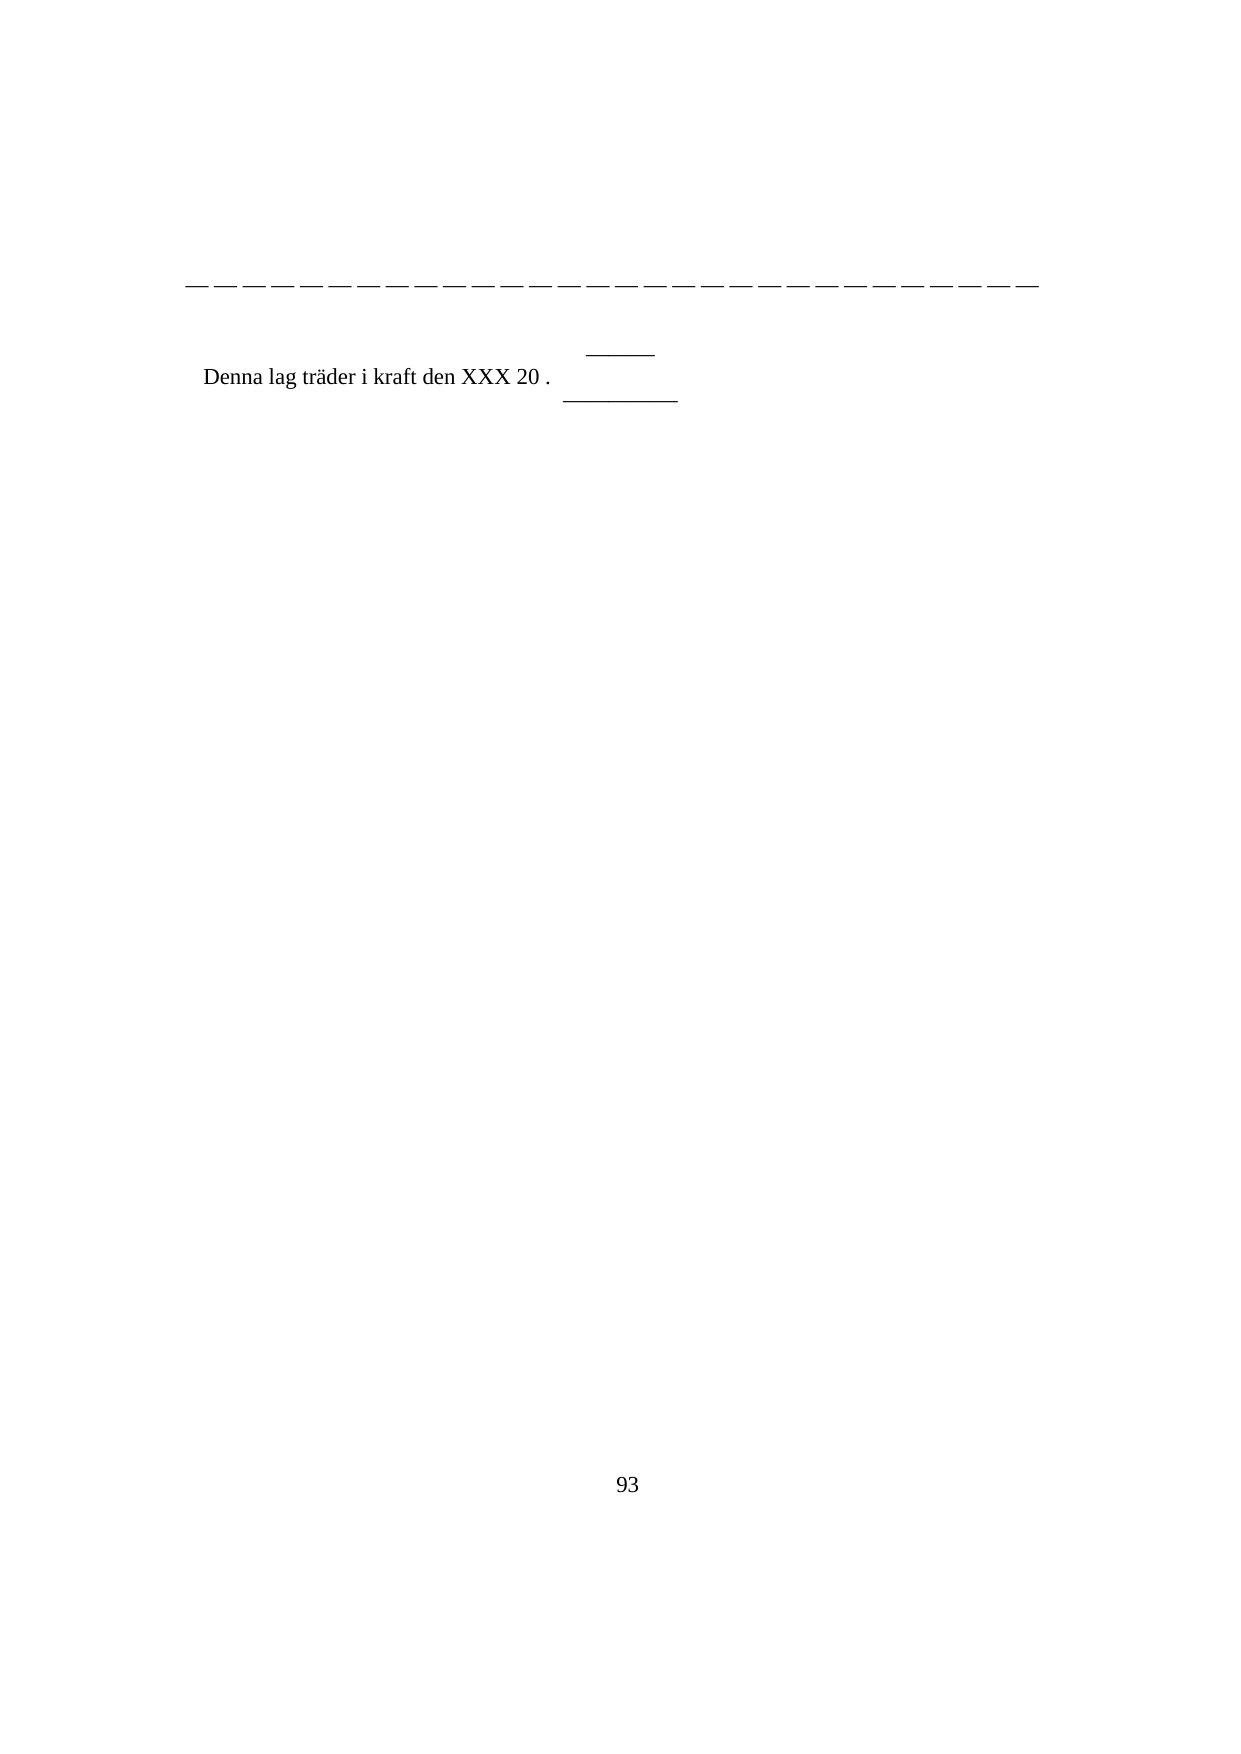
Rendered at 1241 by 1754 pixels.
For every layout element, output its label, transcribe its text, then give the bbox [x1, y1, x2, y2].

text — — — — — — — — — — — — — — — — — — — — — — — — — — — — — — [185, 274, 1055, 297]
text ————— [185, 389, 1055, 412]
text Denna lag träder i kraft den XXX 20 . [185, 366, 1055, 389]
text ——— [185, 343, 1055, 366]
